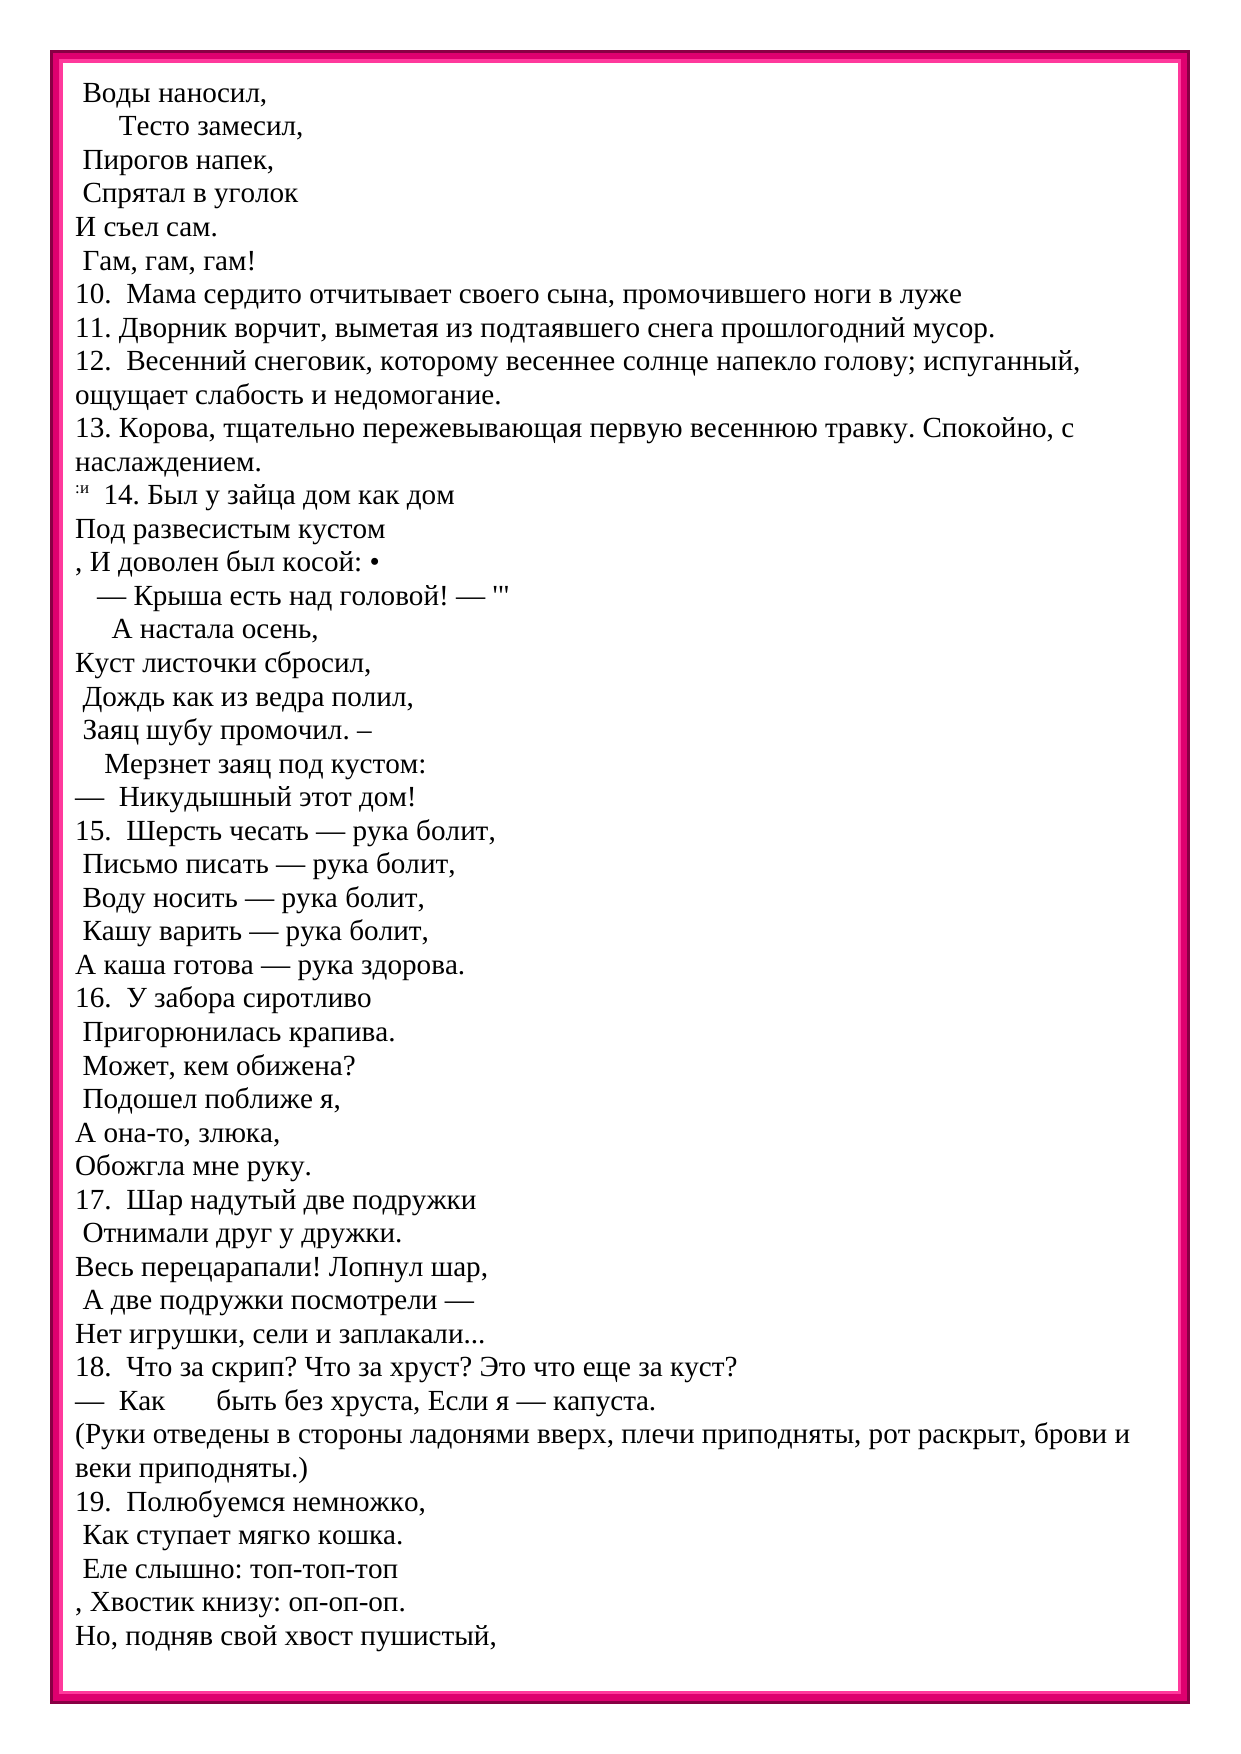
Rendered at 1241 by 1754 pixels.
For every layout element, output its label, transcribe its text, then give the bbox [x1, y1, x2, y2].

text 10. Мама сердито отчитывает своего сына, промочившего ноги в луже [75, 276, 1165, 310]
text 15. Шерсть чесать — рука болит, [75, 813, 1165, 846]
text А настала осень, [75, 612, 1165, 645]
text Но, подняв свой хвост пушистый, [75, 1618, 1165, 1651]
text — Никудышный этот дом! [75, 779, 1165, 813]
text :и 14. Был у зайца дом как дом [75, 477, 1165, 511]
text 13. Корова, тщательно пережевывающая первую весеннюю травку. Спокойно, с наслаждением. [75, 410, 1165, 477]
text Обожгла мне руку. [75, 1148, 1165, 1182]
text Воды наносил, [75, 75, 1165, 108]
text Нет игрушки, сели и заплакали... [75, 1316, 1165, 1349]
text 11. Дворник ворчит, выметая из подтаявшего снега прошлогодний мусор. [75, 310, 1165, 343]
text Спрятал в уголок [75, 176, 1165, 209]
text Заяц шубу промочил. – [75, 712, 1165, 746]
text Может, кем обижена? [75, 1048, 1165, 1081]
text Дождь как из ведра полил, [75, 679, 1165, 712]
text Пригорюнилась крапива. [75, 1014, 1165, 1048]
text (Руки отведены в стороны ладонями вверх, плечи приподняты, рот раскрыт, брови и веки приподняты.) [75, 1417, 1165, 1484]
text А она-то, злюка, [75, 1115, 1165, 1148]
text 19. Полюбуемся немножко, [75, 1484, 1165, 1517]
text 18. Что за скрип? Что за хруст? Это что еще за куст? [75, 1349, 1165, 1383]
text 12. Весенний снеговик, которому весеннее солнце напекло голову; испуганный, ощущает слабость и недомогание. [75, 343, 1165, 410]
text Еле слышно: топ-топ-топ [75, 1551, 1165, 1584]
text , И доволен был косой: • [75, 544, 1165, 578]
text Подошел поближе я, [75, 1081, 1165, 1115]
text 16. У забора сиротливо [75, 981, 1165, 1014]
text Куст листочки сбросил, [75, 645, 1165, 679]
text Под развесистым кустом [75, 511, 1165, 544]
text Мерзнет заяц под кустом: [75, 746, 1165, 779]
text 17. Шар надутый две подружки [75, 1182, 1165, 1215]
text — Крыша есть над головой! — '" [75, 578, 1165, 612]
text А каша готова — рука здорова. [75, 947, 1165, 981]
text — Как быть без хруста, Если я — капуста. [75, 1383, 1165, 1417]
text Пирогов напек, [75, 142, 1165, 176]
text Воду носить — рука болит, [75, 880, 1165, 913]
text Письмо писать — рука болит, [75, 846, 1165, 880]
text Гам, гам, гам! [75, 243, 1165, 276]
text Отнимали друг у дружки. [75, 1215, 1165, 1249]
text Тесто замесил, [75, 108, 1165, 142]
text , Хвостик книзу: оп-оп-оп. [75, 1584, 1165, 1618]
text Весь перецарапали! Лопнул шар, [75, 1249, 1165, 1282]
text Как ступает мягко кошка. [75, 1517, 1165, 1551]
text И съел сам. [75, 209, 1165, 243]
text Кашу варить — рука болит, [75, 913, 1165, 947]
text А две подружки посмотрели — [75, 1282, 1165, 1316]
